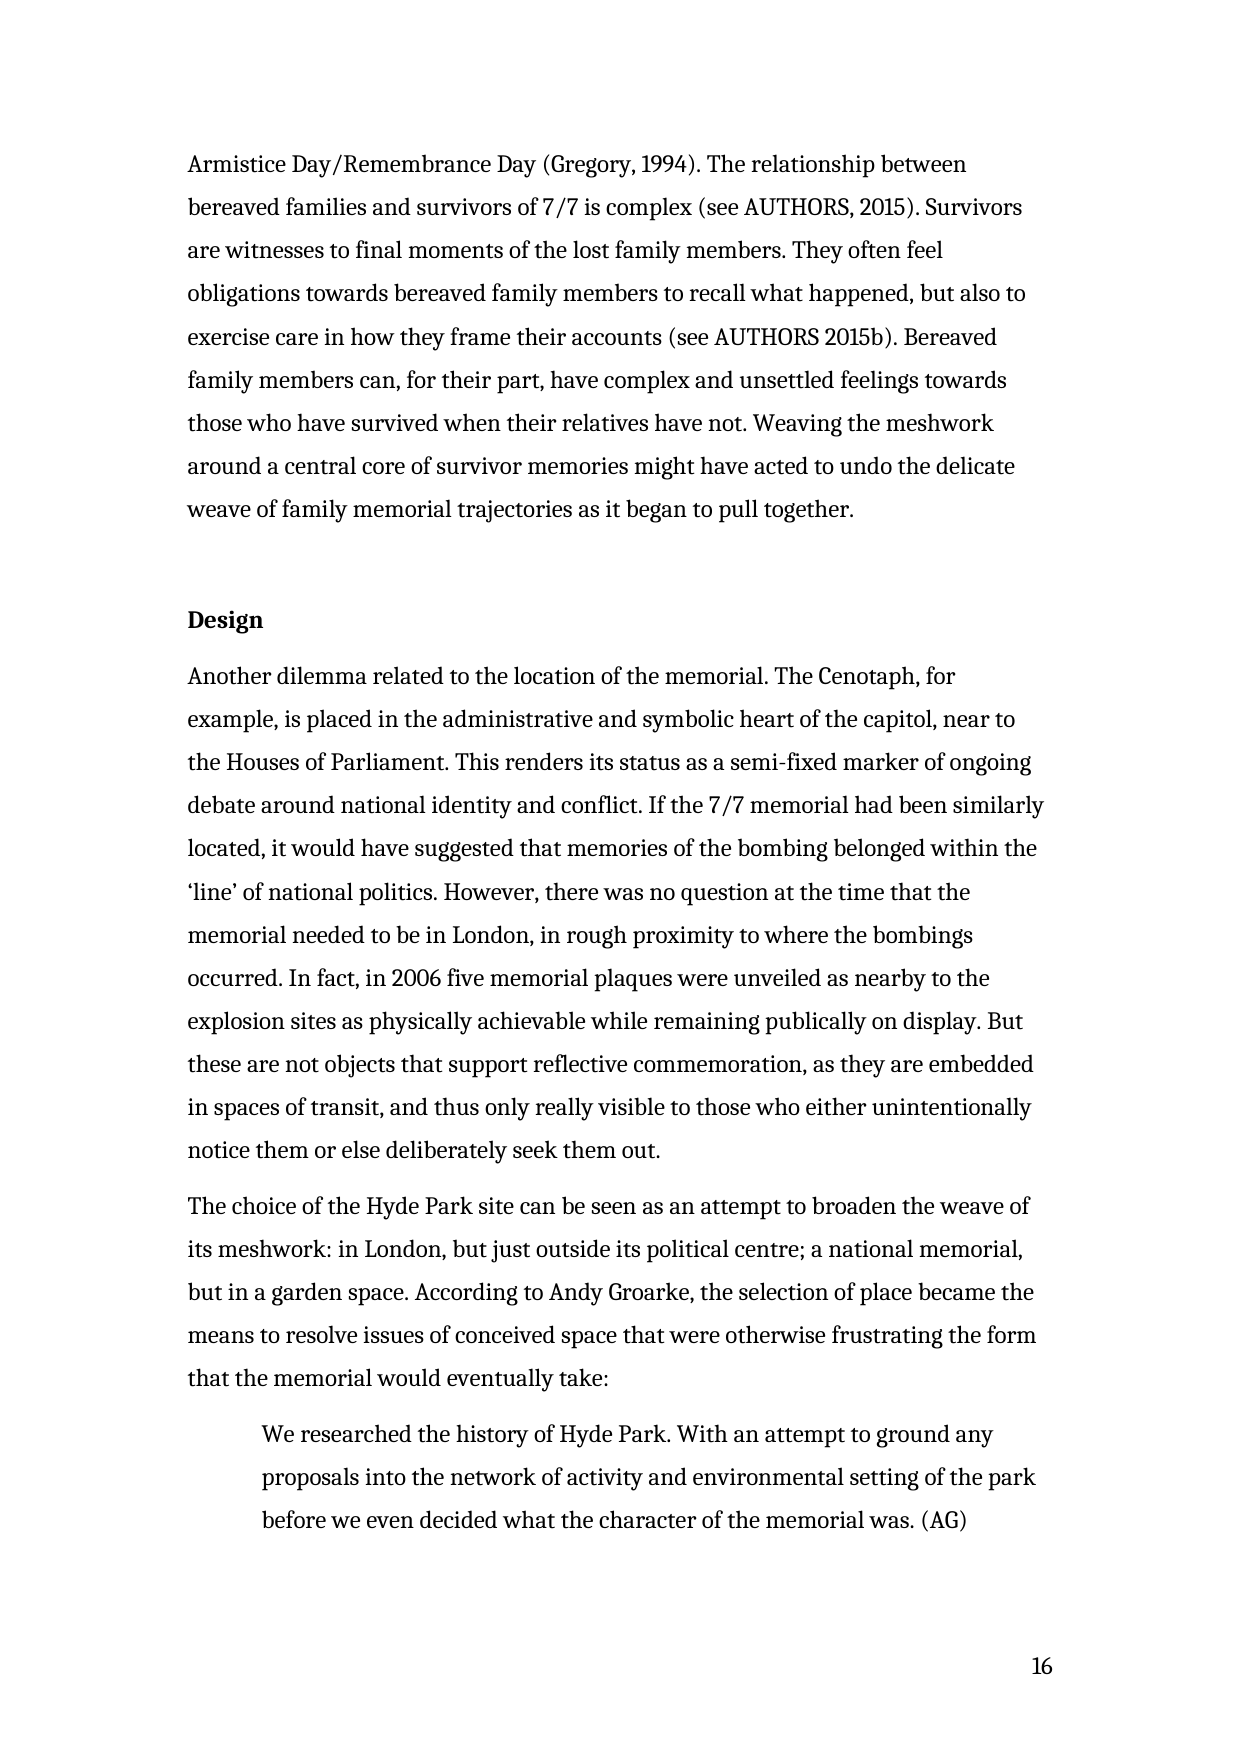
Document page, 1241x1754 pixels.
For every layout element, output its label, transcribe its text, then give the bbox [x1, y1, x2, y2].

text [187, 150, 1053, 524]
text Design [187, 606, 1053, 635]
text Another dilemma related to the location of the memorial. The Cenotaph, for example, is placed in the administrative and symbolic heart of the capitol, near to the Houses of Parliament. This renders its status as a semi-fixed marker of ongoing debate around national identity and conflict. If the 7/7 memorial had been similarly located, it would have suggested that memories of the bombing belonged within the ‘line’ of national politics. However, there was no question at the time that the memorial needed to be in London, in rough proximity to where the bombings occurred. In fact, in 2006 five memorial plaques were unveiled as nearby to the explosion sites as physically achievable while remaining publically on display. But these are not objects that support reflective commemoration, as they are embedded in spaces of transit, and thus only really visible to those who either unintentionally notice them or else deliberately seek them out. [187, 662, 1053, 1165]
text The choice of the Hyde Park site can be seen as an attempt to broaden the weave of its meshwork: in London, but just outside its political centre; a national memorial, but in a garden space. According to Andy Groarke, the selection of place became the means to resolve issues of conceived space that were otherwise frustrating the form that the memorial would eventually take: [187, 1192, 1053, 1393]
text We researched the history of Hyde Park. With an attempt to ground any proposals into the network of activity and environmental setting of the park before we even decided what the character of the memorial was. (AG) [261, 1420, 1053, 1535]
